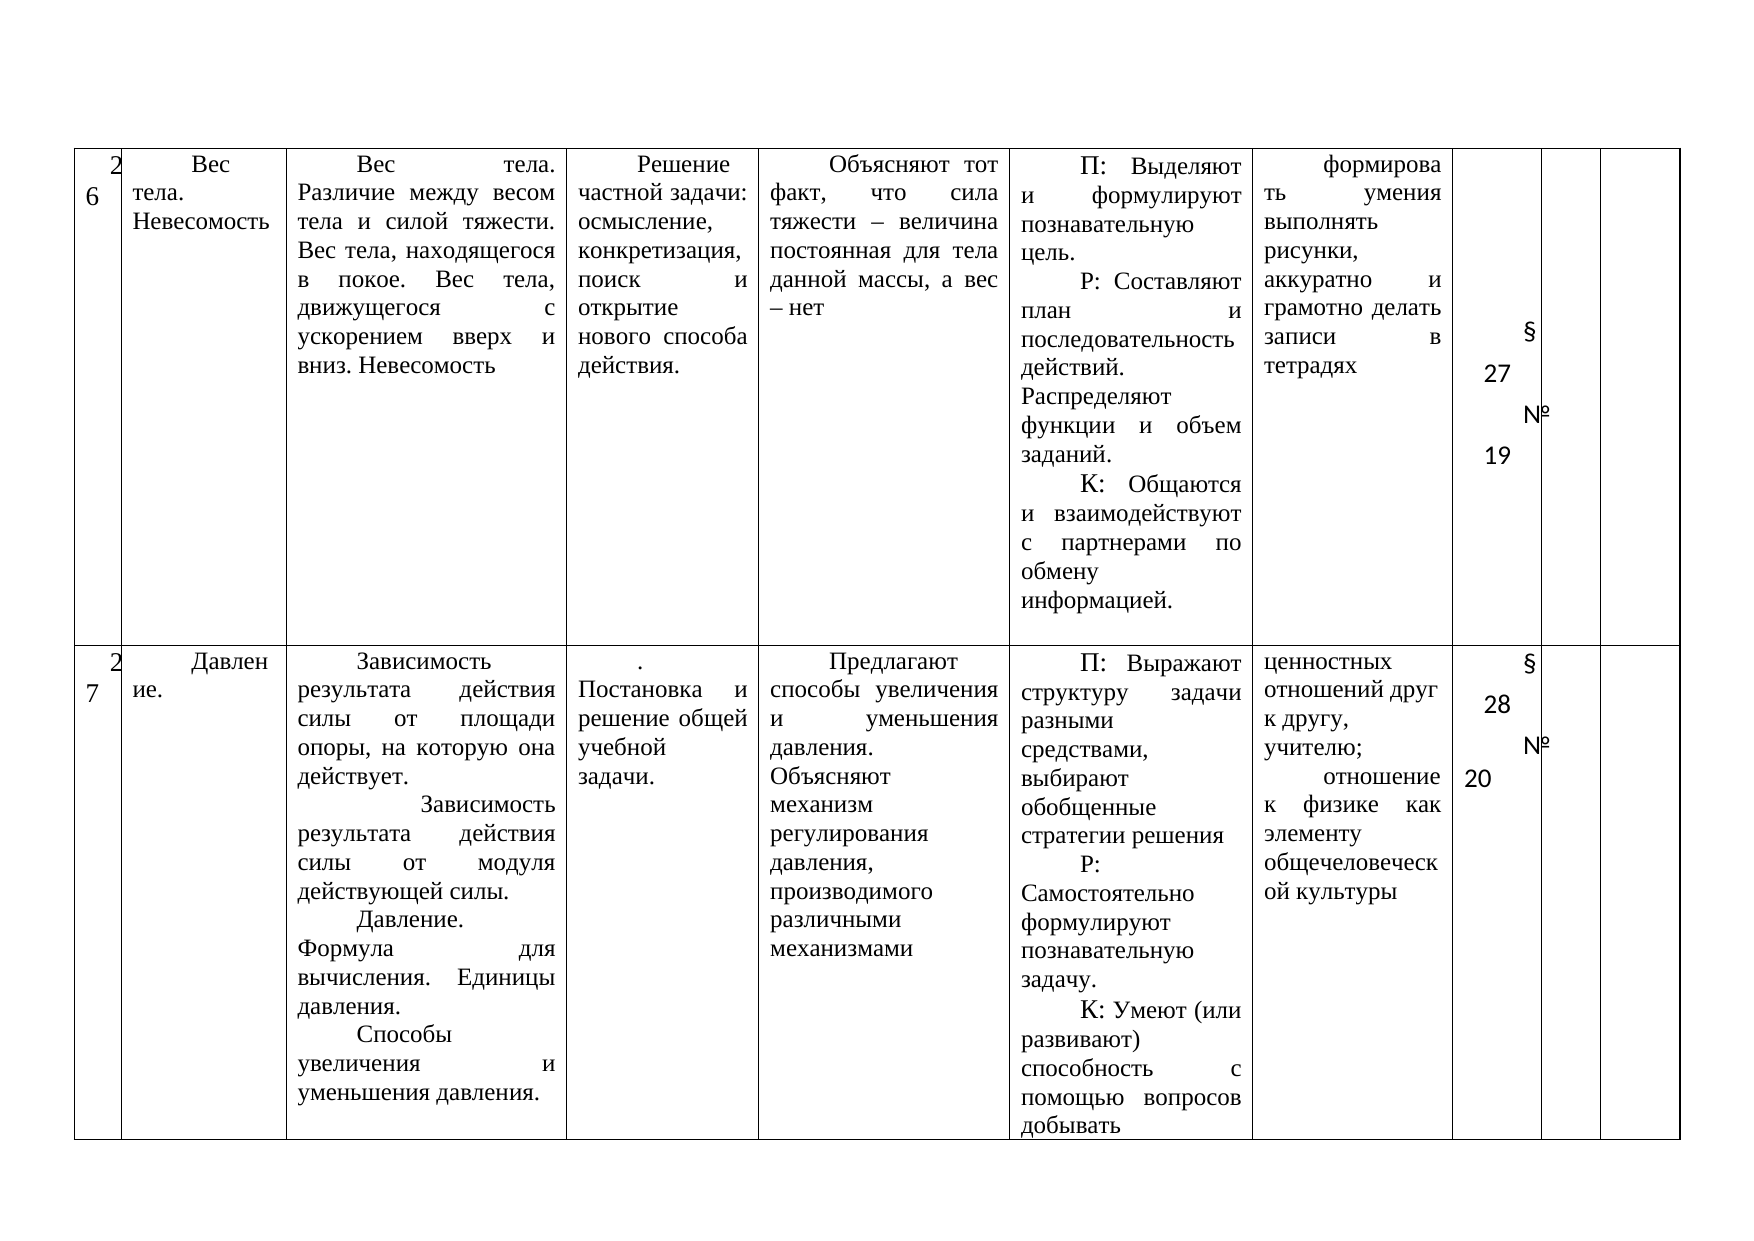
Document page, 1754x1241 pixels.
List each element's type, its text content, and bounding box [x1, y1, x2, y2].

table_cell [567, 646, 758, 1139]
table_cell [1010, 646, 1252, 1139]
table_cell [759, 646, 1009, 1139]
table_cell Вес тела. Невесомость [122, 149, 286, 645]
table_cell 27 [75, 646, 121, 1139]
table_cell [1601, 149, 1679, 645]
table_cell §27 №19 [1453, 149, 1541, 645]
table_cell [1601, 646, 1679, 1139]
table_cell Давление. [122, 646, 286, 1139]
table_cell П: Выделяют и формулируют познавательную цель. Р: Составляют план и последовательность действий. Распределяют функции и объем заданий. К: Общаются и взаимодействуют с партнерами по обмену информацией. [1010, 149, 1252, 645]
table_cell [287, 646, 566, 1139]
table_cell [1253, 646, 1452, 1139]
table_cell Вес тела. Различие между весом тела и силой тяжести. Вес тела, находящегося в покое. Вес тела, движущегося с ускорением вверх и вниз. Невесомость [287, 149, 566, 645]
table_cell Объясняют тот факт, что сила тяжести – величина постоянная для тела данной массы, а вес – нет [759, 149, 1009, 645]
table_cell формировать умения выполнять рисунки, аккуратно и грамотно делать записи в тетрадях [1253, 149, 1452, 645]
table_cell [1542, 646, 1600, 1139]
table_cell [567, 149, 758, 645]
table_cell §28 №20 [1453, 646, 1541, 1139]
table_cell [1542, 149, 1600, 645]
table_cell 26 [75, 149, 121, 645]
